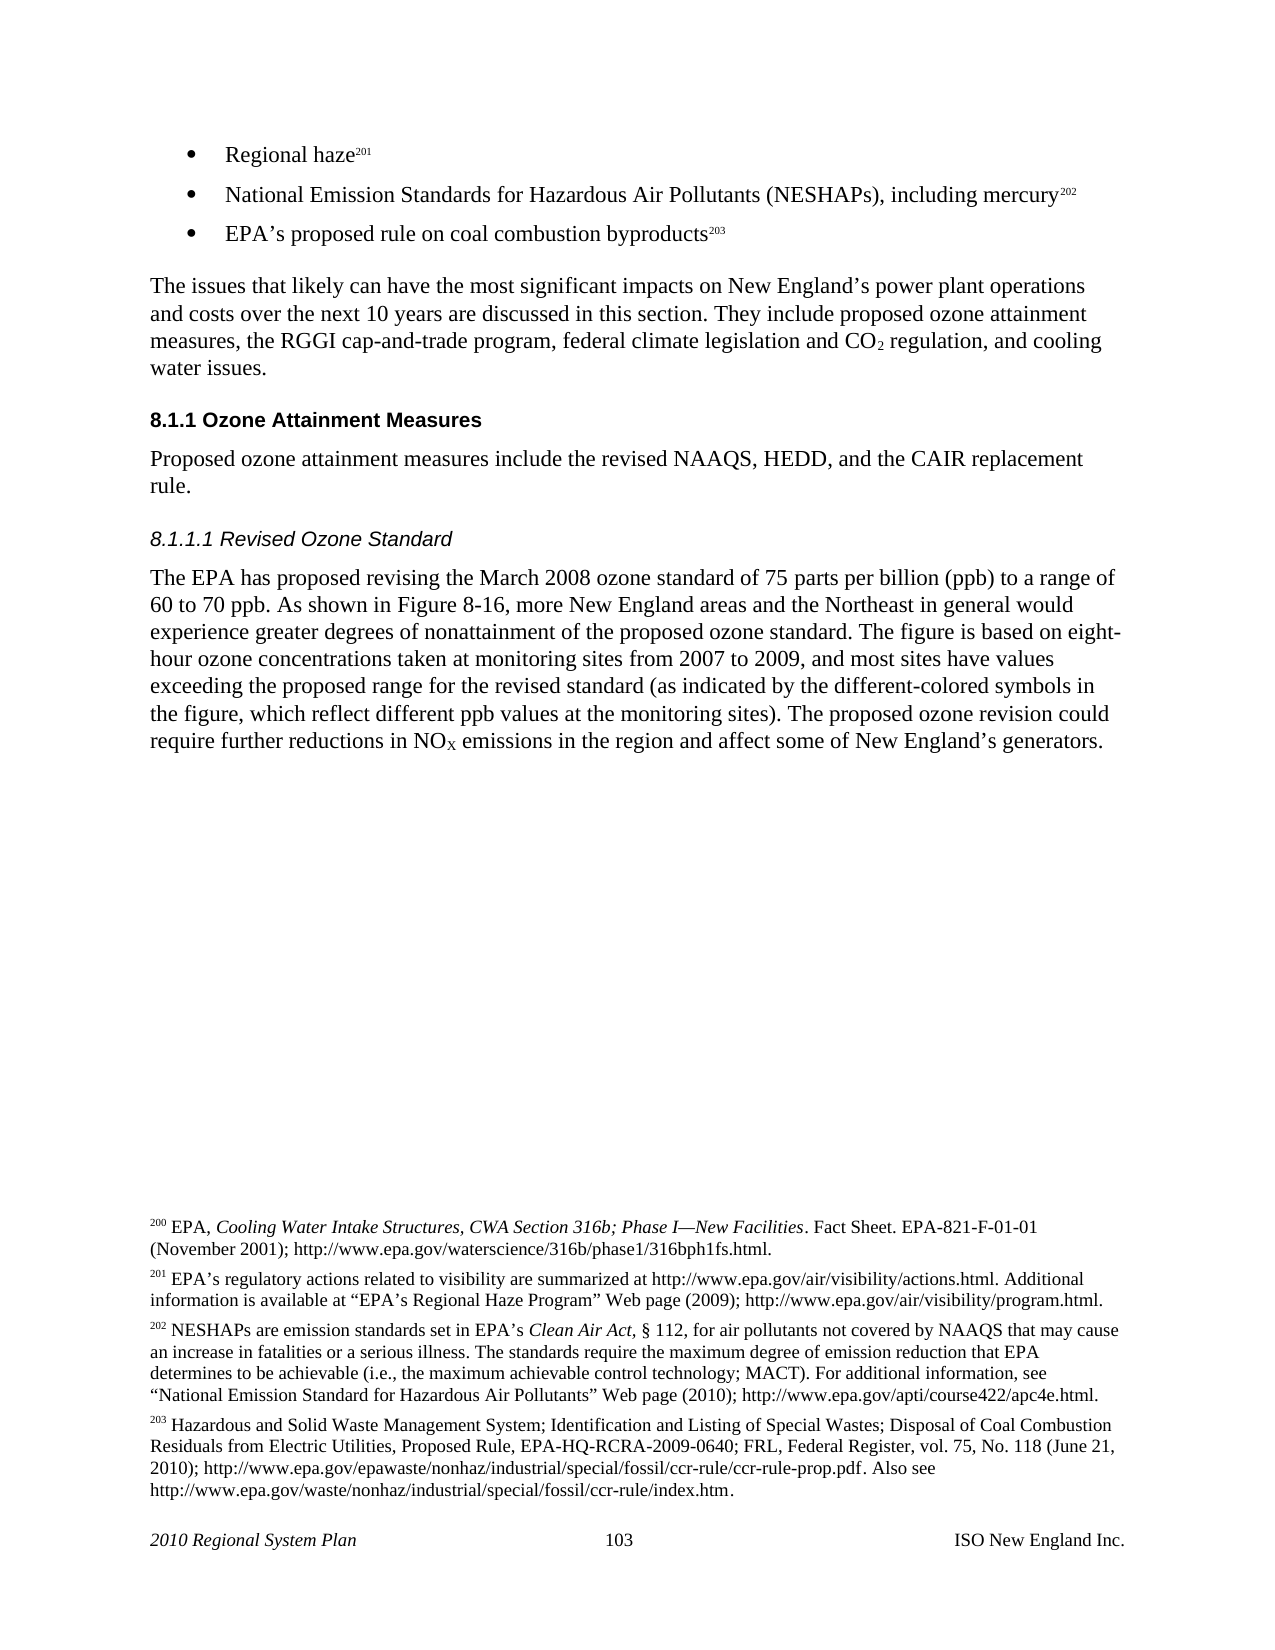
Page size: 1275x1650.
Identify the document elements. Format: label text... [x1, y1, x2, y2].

text Proposed ozone attainment measures include the revised NAAQS, HEDD, and the CAIR replacement rule. [150, 445, 1125, 499]
text The issues that likely can have the most significant impacts on New England’s power plant operations and costs over the next 10 years are discussed in this section. They include proposed ozone attainment measures, the RGGI cap-and-trade program, federal climate legislation and CO2 regulation, and cooling water issues. [150, 272, 1125, 380]
text Regional haze [187, 141, 1125, 168]
subtitle Ozone Attainment Measures [150, 405, 1125, 432]
subtitle Revised Ozone Standard [150, 524, 1125, 551]
text EPA’s proposed rule on coal combustion byproducts [187, 220, 1125, 247]
text National Emission Standards for Hazardous Air Pollutants (NESHAPs), including mercury [187, 180, 1125, 207]
